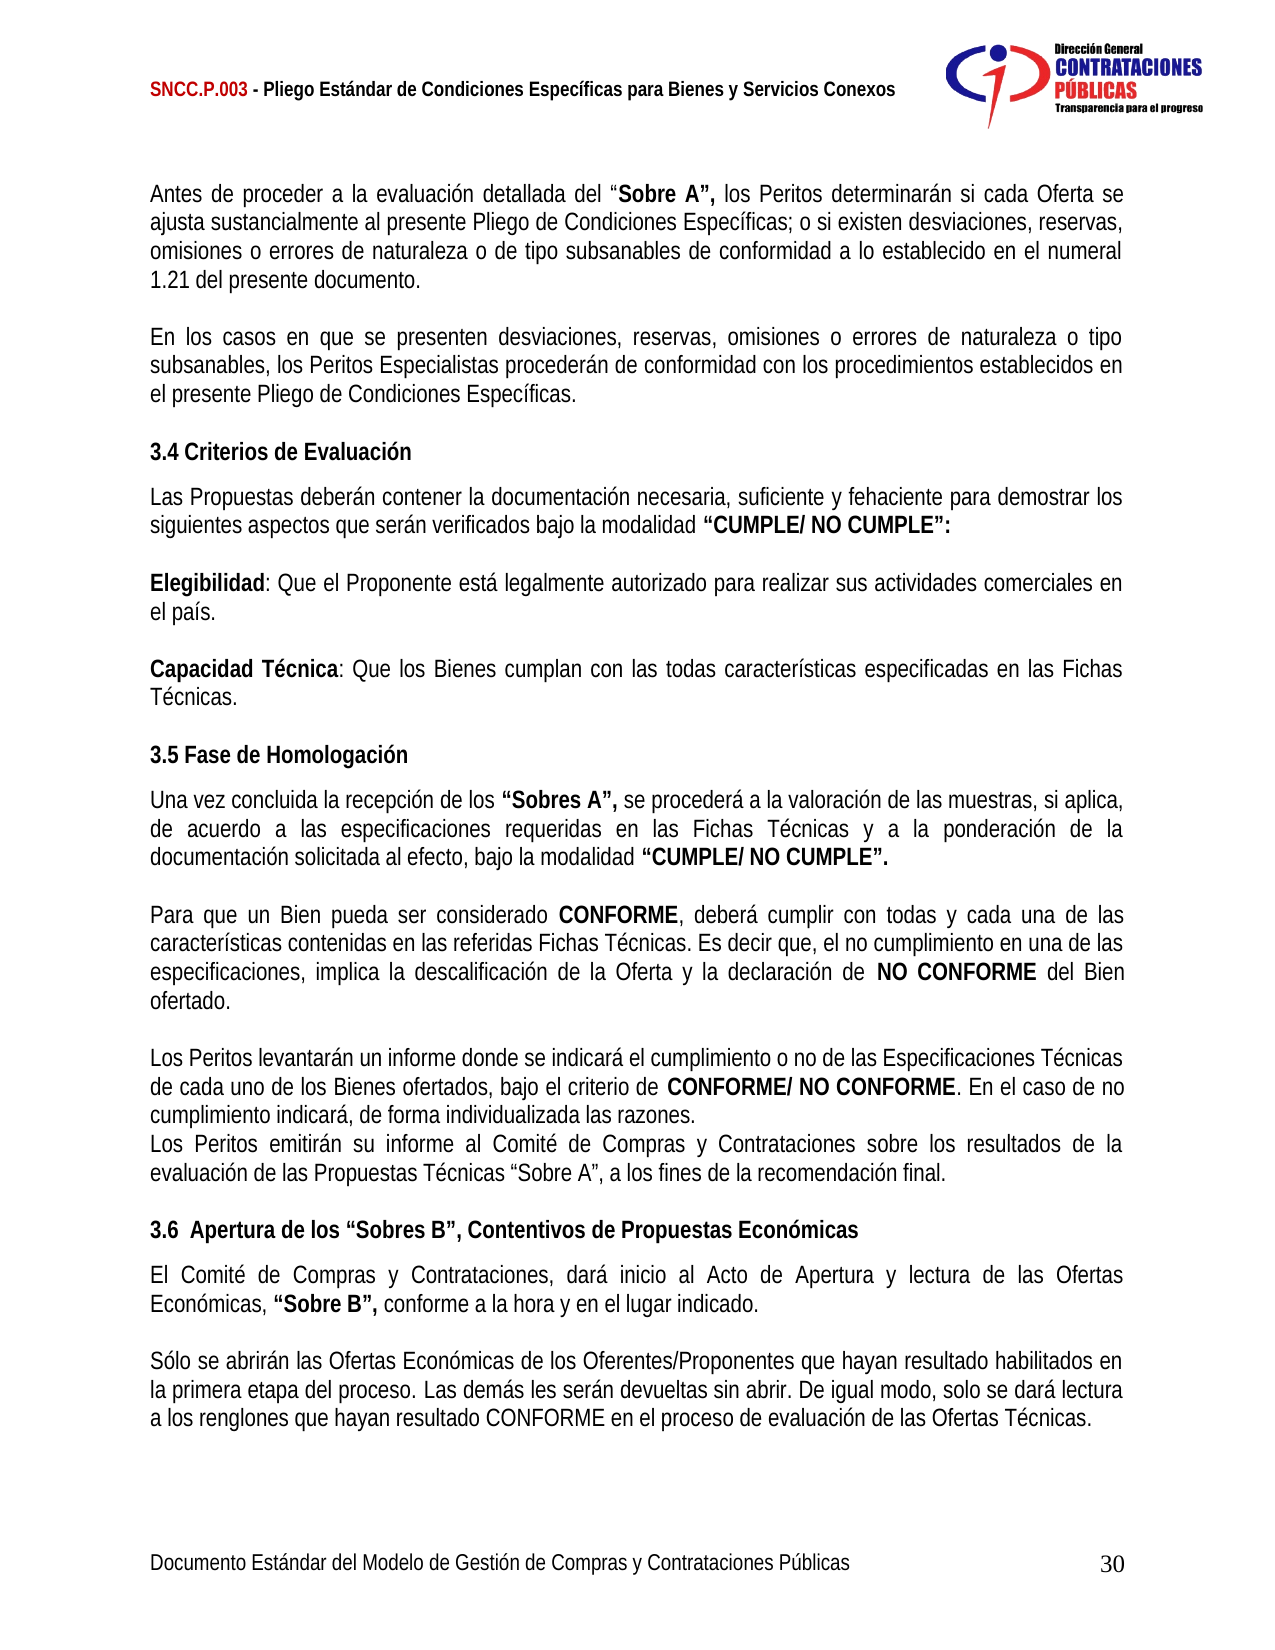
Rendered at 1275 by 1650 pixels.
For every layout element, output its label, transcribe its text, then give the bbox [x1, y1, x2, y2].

subtitle 3.5 Fase de Homologación [150, 740, 1125, 768]
text Antes de proceder a la evaluación detallada del “Sobre A”, los Peritos determinarán si cada Oferta se ajusta sustancialmente al presente Pliego de Condiciones Específicas; o si existen desviaciones, reservas, omisiones o errores de naturaleza o de tipo subsanables de conformidad a lo establecido en el numeral 1.21 del presente documento. [150, 179, 1125, 293]
text Elegibilidad: Que el Proponente está legalmente autorizado para realizar sus actividades comerciales en el país. [150, 568, 1125, 625]
text Los Peritos emitirán su informe al Comité de Compras y Contrataciones sobre los resultados de la evaluación de las Propuestas Técnicas “Sobre A”, a los fines de la recomendación final. [150, 1129, 1125, 1186]
text Para que un Bien pueda ser considerado CONFORME, deberá cumplir con todas y cada una de las características contenidas en las referidas Fichas Técnicas. Es decir que, el no cumplimiento en una de las especificaciones, implica la descalificación de la Oferta y la declaración de NO CONFORME del Bien ofertado. [150, 900, 1125, 1014]
text Los Peritos levantarán un informe donde se indicará el cumplimiento o no de las Especificaciones Técnicas de cada uno de los Bienes ofertados, bajo el criterio de CONFORME/ NO CONFORME. En el caso de no cumplimiento indicará, de forma individualizada las razones. [150, 1043, 1125, 1129]
subtitle 3.6 Apertura de los “Sobres B”, Contentivos de Propuestas Económicas [150, 1215, 1125, 1243]
text En los casos en que se presenten desviaciones, reservas, omisiones o errores de naturaleza o tipo subsanables, los Peritos Especialistas procederán de conformidad con los procedimientos establecidos en el presente Pliego de Condiciones Específicas. [150, 322, 1125, 408]
text El Comité de Compras y Contrataciones, dará inicio al Acto de Apertura y lectura de las Ofertas Económicas, “Sobre B”, conforme a la hora y en el lugar indicado. [150, 1260, 1125, 1317]
text Las Propuestas deberán contener la documentación necesaria, suficiente y fehaciente para demostrar los siguientes aspectos que serán verificados bajo la modalidad “CUMPLE/ NO CUMPLE”: [150, 482, 1125, 539]
picture [946, 43, 1203, 129]
text Capacidad Técnica: Que los Bienes cumplan con las todas características especificadas en las Fichas Técnicas. [150, 654, 1125, 711]
subtitle 3.4 Criterios de Evaluación [150, 436, 1125, 465]
text Una vez concluida la recepción de los “Sobres A”, se procederá a la valoración de las muestras, si aplica, de acuerdo a las especificaciones requeridas en las Fichas Técnicas y a la ponderación de la documentación solicitada al efecto, bajo la modalidad “CUMPLE/ NO CUMPLE”. [150, 785, 1125, 871]
text Sólo se abrirán las Ofertas Económicas de los Oferentes/Proponentes que hayan resultado habilitados en la primera etapa del proceso. Las demás les serán devueltas sin abrir. De igual modo, solo se dará lectura a los renglones que hayan resultado CONFORME en el proceso de evaluación de las Ofertas Técnicas. [150, 1346, 1125, 1432]
